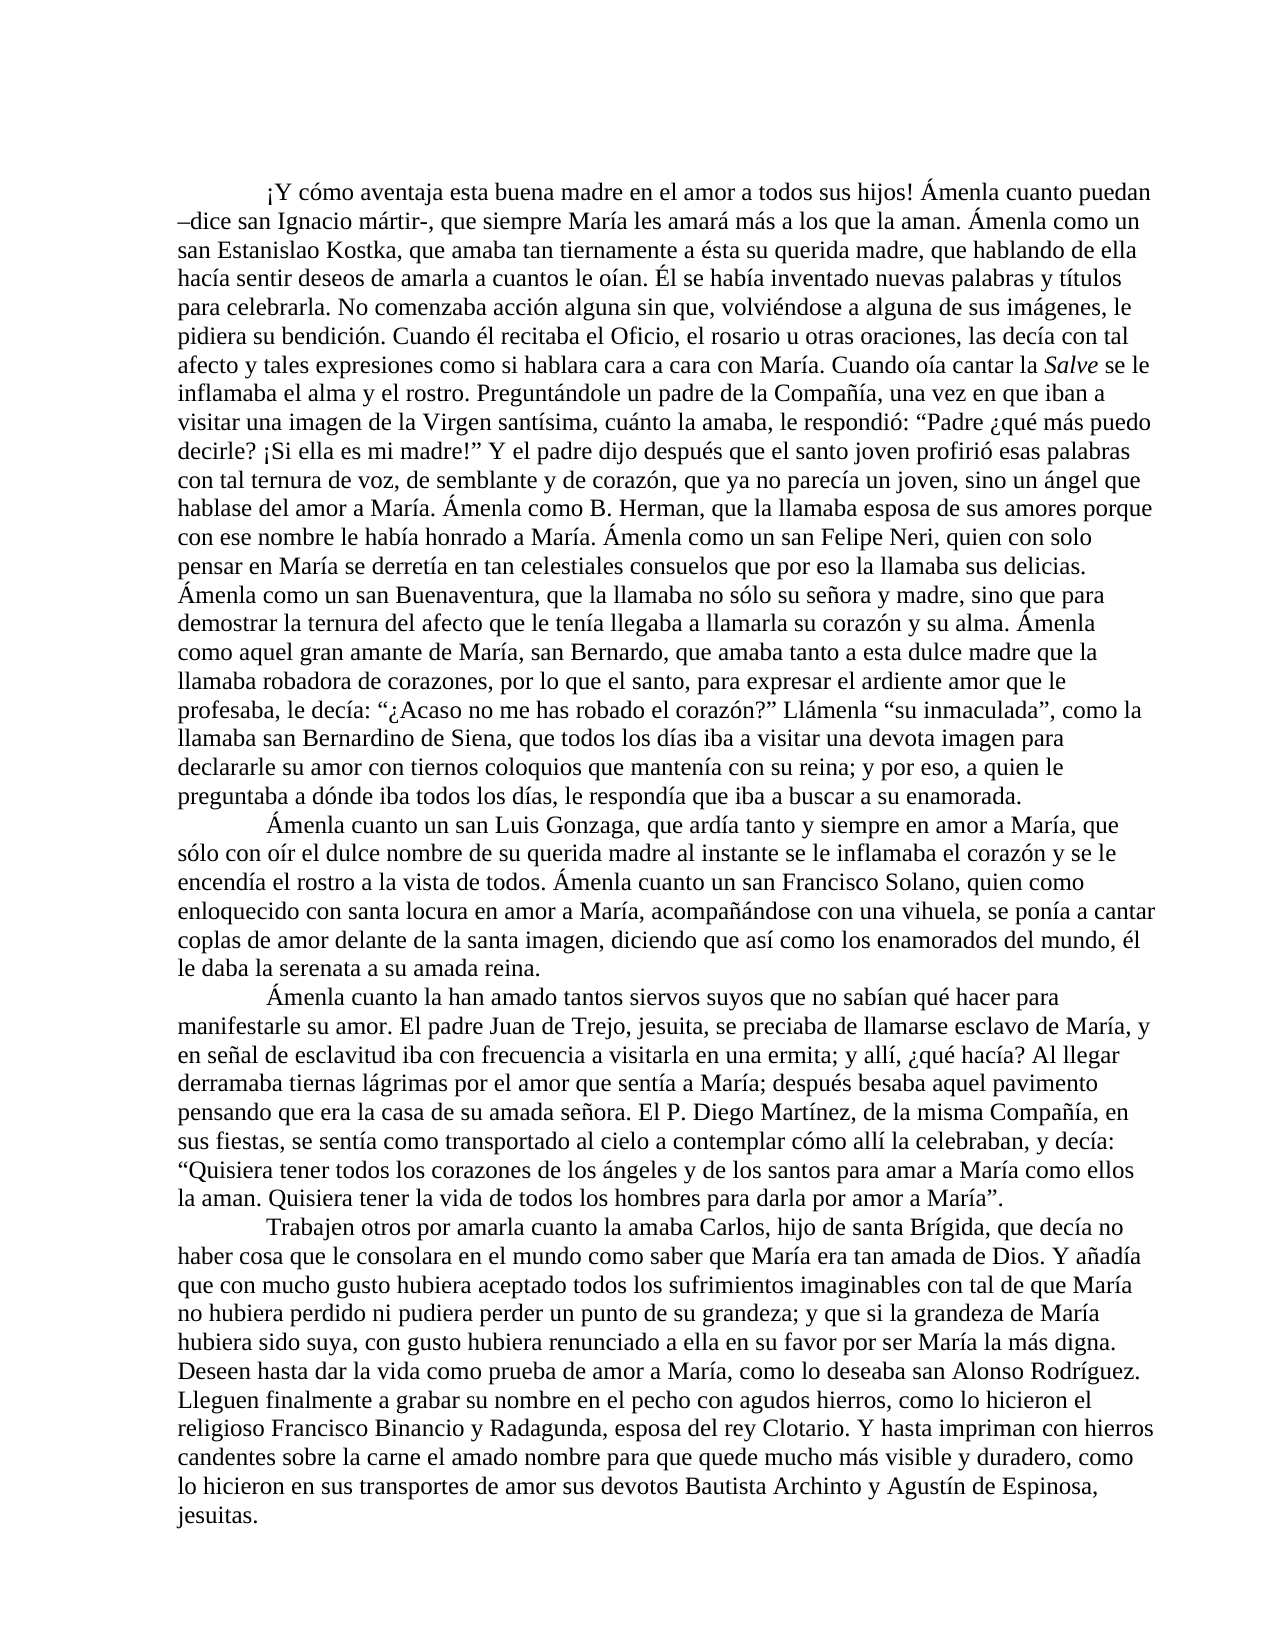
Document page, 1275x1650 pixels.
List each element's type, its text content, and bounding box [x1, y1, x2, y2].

text Ámenla cuanto un san Luis Gonzaga, que ardía tanto y siempre en amor a María, que sólo con oír el dulce nombre de su querida madre al instante se le inflamaba el corazón y se le encendía el rostro a la vista de todos. Ámenla cuanto un san Francisco Solano, quien como enloquecido con santa locura en amor a María, acompañándose con una vihuela, se ponía a cantar coplas de amor delante de la santa imagen, diciendo que así como los enamorados del mundo, él le daba la serenata a su amada reina. [177, 810, 1157, 982]
text Trabajen otros por amarla cuanto la amaba Carlos, hijo de santa Brígida, que decía no haber cosa que le consolara en el mundo como saber que María era tan amada de Dios. Y añadía que con mucho gusto hubiera aceptado todos los sufrimientos imaginables con tal de que María no hubiera perdido ni pudiera perder un punto de su grandeza; y que si la grandeza de María hubiera sido suya, con gusto hubiera renunciado a ella en su favor por ser María la más digna. Deseen hasta dar la vida como prueba de amor a María, como lo deseaba san Alonso Rodríguez. Lleguen finalmente a grabar su nombre en el pecho con agudos hierros, como lo hicieron el religioso Francisco Binancio y Radagunda, esposa del rey Clotario. Y hasta impriman con hierros candentes sobre la carne el amado nombre para que quede mucho más visible y duradero, como lo hicieron en sus transportes de amor sus devotos Bautista Archinto y Agustín de Espinosa, jesuitas. [177, 1212, 1157, 1528]
text Ámenla cuanto la han amado tantos siervos suyos que no sabían qué hacer para manifestarle su amor. El padre Juan de Trejo, jesuita, se preciaba de llamarse esclavo de María, y en señal de esclavitud iba con frecuencia a visitarla en una ermita; y allí, ¿qué hacía? Al llegar derramaba tiernas lágrimas por el amor que sentía a María; después besaba aquel pavimento pensando que era la casa de su amada señora. El P. Diego Martínez, de la misma Compañía, en sus fiestas, se sentía como transportado al cielo a contemplar cómo allí la celebraban, y decía: “Quisiera tener todos los corazones de los ángeles y de los santos para amar a María como ellos la aman. Quisiera tener la vida de todos los hombres para darla por amor a María”. [177, 982, 1157, 1212]
text ¡Y cómo aventaja esta buena madre en el amor a todos sus hijos! Ámenla cuanto puedan –dice san Ignacio mártir-, que siempre María les amará más a los que la aman. Ámenla como un san Estanislao Kostka, que amaba tan tiernamente a ésta su querida madre, que hablando de ella hacía sentir deseos de amarla a cuantos le oían. Él se había inventado nuevas palabras y títulos para celebrarla. No comenzaba acción alguna sin que, volviéndose a alguna de sus imágenes, le pidiera su bendición. Cuando él recitaba el Oficio, el rosario u otras oraciones, las decía con tal afecto y tales expresiones como si hablara cara a cara con María. Cuando oía cantar la Salve se le inflamaba el alma y el rostro. Preguntándole un padre de la Compañía, una vez en que iban a visitar una imagen de la Virgen santísima, cuánto la amaba, le respondió: “Padre ¿qué más puedo decirle? ¡Si ella es mi madre!” Y el padre dijo después que el santo joven profirió esas palabras con tal ternura de voz, de semblante y de corazón, que ya no parecía un joven, sino un ángel que hablase del amor a María. Ámenla como B. Herman, que la llamaba esposa de sus amores porque con ese nombre le había honrado a María. Ámenla como un san Felipe Neri, quien con solo pensar en María se derretía en tan celestiales consuelos que por eso la llamaba sus delicias. Ámenla como un san Buenaventura, que la llamaba no sólo su señora y madre, sino que para demostrar la ternura del afecto que le tenía llegaba a llamarla su corazón y su alma. Ámenla como aquel gran amante de María, san Bernardo, que amaba tanto a esta dulce madre que la llamaba robadora de corazones, por lo que el santo, para expresar el ardiente amor que le profesaba, le decía: “¿Acaso no me has robado el corazón?” Llámenla “su inmaculada”, como la llamaba san Bernardino de Siena, que todos los días iba a visitar una devota imagen para declararle su amor con tiernos coloquios que mantenía con su reina; y por eso, a quien le preguntaba a dónde iba todos los días, le respondía que iba a buscar a su enamorada. [177, 177, 1157, 810]
